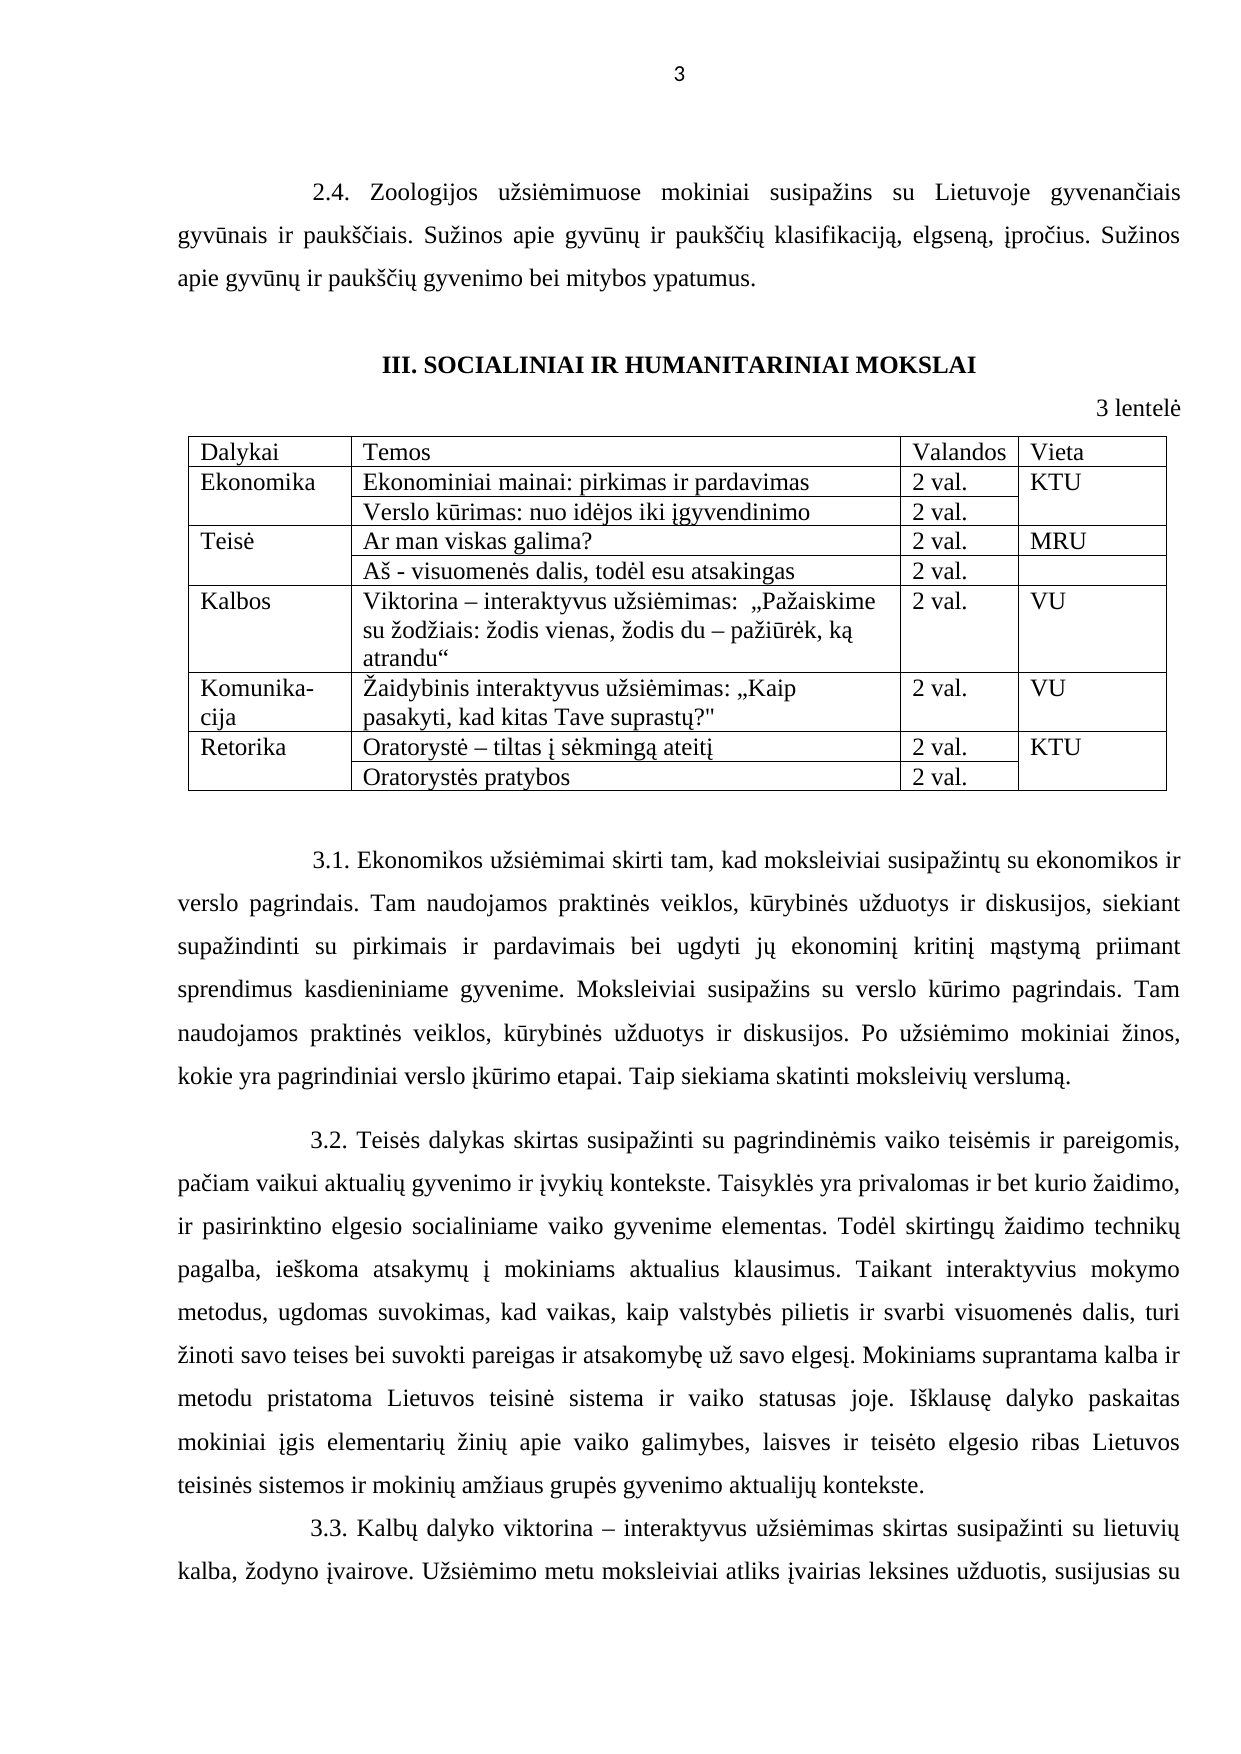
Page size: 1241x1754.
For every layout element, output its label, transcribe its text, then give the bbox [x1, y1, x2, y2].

table_cell 2 val. [901, 497, 1018, 525]
table_cell Ekonominiai mainai: pirkimas ir pardavimas [352, 467, 900, 496]
table_cell Komunika-cija [189, 673, 351, 731]
table_header Temos [352, 437, 900, 466]
table_cell VU [1019, 673, 1166, 731]
table_cell KTU [1019, 467, 1166, 525]
table_cell VU [1019, 586, 1166, 672]
table_header Dalykai [189, 437, 351, 466]
table_cell 2 val. [901, 526, 1018, 555]
text 3.2. Teisės dalykas skirtas susipažinti su pagrindinėmis vaiko teisėmis ir pareigomis, pačiam vaikui aktualių gyvenimo ir įvykių kontekste. Taisyklės yra privalomas ir bet kurio žaidimo, ir pasirinktino elgesio socialiniame vaiko gyvenime elementas. Todėl skirtingų žaidimo technikų pagalba, ieškoma atsakymų į mokiniams aktualius klausimus. Taikant interaktyvius mokymo metodus, ugdomas suvokimas, kad vaikas, kaip valstybės pilietis ir svarbi visuomenės dalis, turi žinoti savo teises bei suvokti pareigas ir atsakomybę už savo elgesį. Mokiniams suprantama kalba ir metodu pristatoma Lietuvos teisinė sistema ir vaiko statusas joje. Išklausę dalyko paskaitas mokiniai įgis elementarių žinių apie vaiko galimybes, laisves ir teisėto elgesio ribas Lietuvos teisinės sistemos ir mokinių amžiaus grupės gyvenimo aktualijų kontekste. [177, 1125, 1181, 1498]
table_cell MRU [1019, 526, 1166, 555]
table_cell 2 val. [901, 762, 1018, 790]
table_cell Oratorystė – tiltas į sėkmingą ateitį [352, 732, 900, 761]
table_header Valandos [901, 437, 1018, 466]
table_cell 2 val. [901, 467, 1018, 496]
text III. SOCIALINIAI IR HUMANITARINIAI MOKSLAI [177, 350, 1181, 378]
table_cell Retorika [189, 732, 351, 790]
table_cell 2 val. [901, 732, 1018, 761]
table_cell 2 val. [901, 586, 1018, 672]
table_cell Kalbos [189, 586, 351, 672]
table_cell Ekonomika [189, 467, 351, 525]
text 2.4. Zoologijos užsiėmimuose mokiniai susipažins su Lietuvoje gyvenančiais gyvūnais ir paukščiais. Sužinos apie gyvūnų ir paukščių klasifikaciją, elgseną, įpročius. Sužinos apie gyvūnų ir paukščių gyvenimo bei mitybos ypatumus. [177, 177, 1181, 292]
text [177, 1513, 1181, 1585]
table_cell Žaidybinis interaktyvus užsiėmimas: „Kaip pasakyti, kad kitas Tave suprastų?" [352, 673, 900, 731]
text 3.1. Ekonomikos užsiėmimai skirti tam, kad moksleiviai susipažintų su ekonomikos ir verslo pagrindais. Tam naudojamos praktinės veiklos, kūrybinės užduotys ir diskusijos, siekiant supažindinti su pirkimais ir pardavimais bei ugdyti jų ekonominį kritinį mąstymą priimant sprendimus kasdieniniame gyvenime. Moksleiviai susipažins su verslo kūrimo pagrindais. Tam naudojamos praktinės veiklos, kūrybinės užduotys ir diskusijos. Po užsiėmimo mokiniai žinos, kokie yra pagrindiniai verslo įkūrimo etapai. Taip siekiama skatinti moksleivių verslumą. [177, 845, 1181, 1089]
table_cell 2 val. [901, 673, 1018, 731]
table_cell Ar man viskas galima? [352, 526, 900, 555]
table_header Vieta [1019, 437, 1166, 466]
table_cell Verslo kūrimas: nuo idėjos iki įgyvendinimo [352, 497, 900, 525]
table_cell Viktorina – interaktyvus užsiėmimas: „Pažaiskime su žodžiais: žodis vienas, žodis du – pažiūrėk, ką atrandu“ [352, 586, 900, 672]
table_cell Teisė [189, 526, 351, 585]
table_cell Oratorystės pratybos [352, 762, 900, 790]
table_cell Aš - visuomenės dalis, todėl esu atsakingas [352, 556, 900, 585]
table_cell [1019, 556, 1166, 585]
table_cell KTU [1019, 732, 1166, 790]
table_cell 2 val. [901, 556, 1018, 585]
text 3 lentelė [177, 393, 1181, 422]
